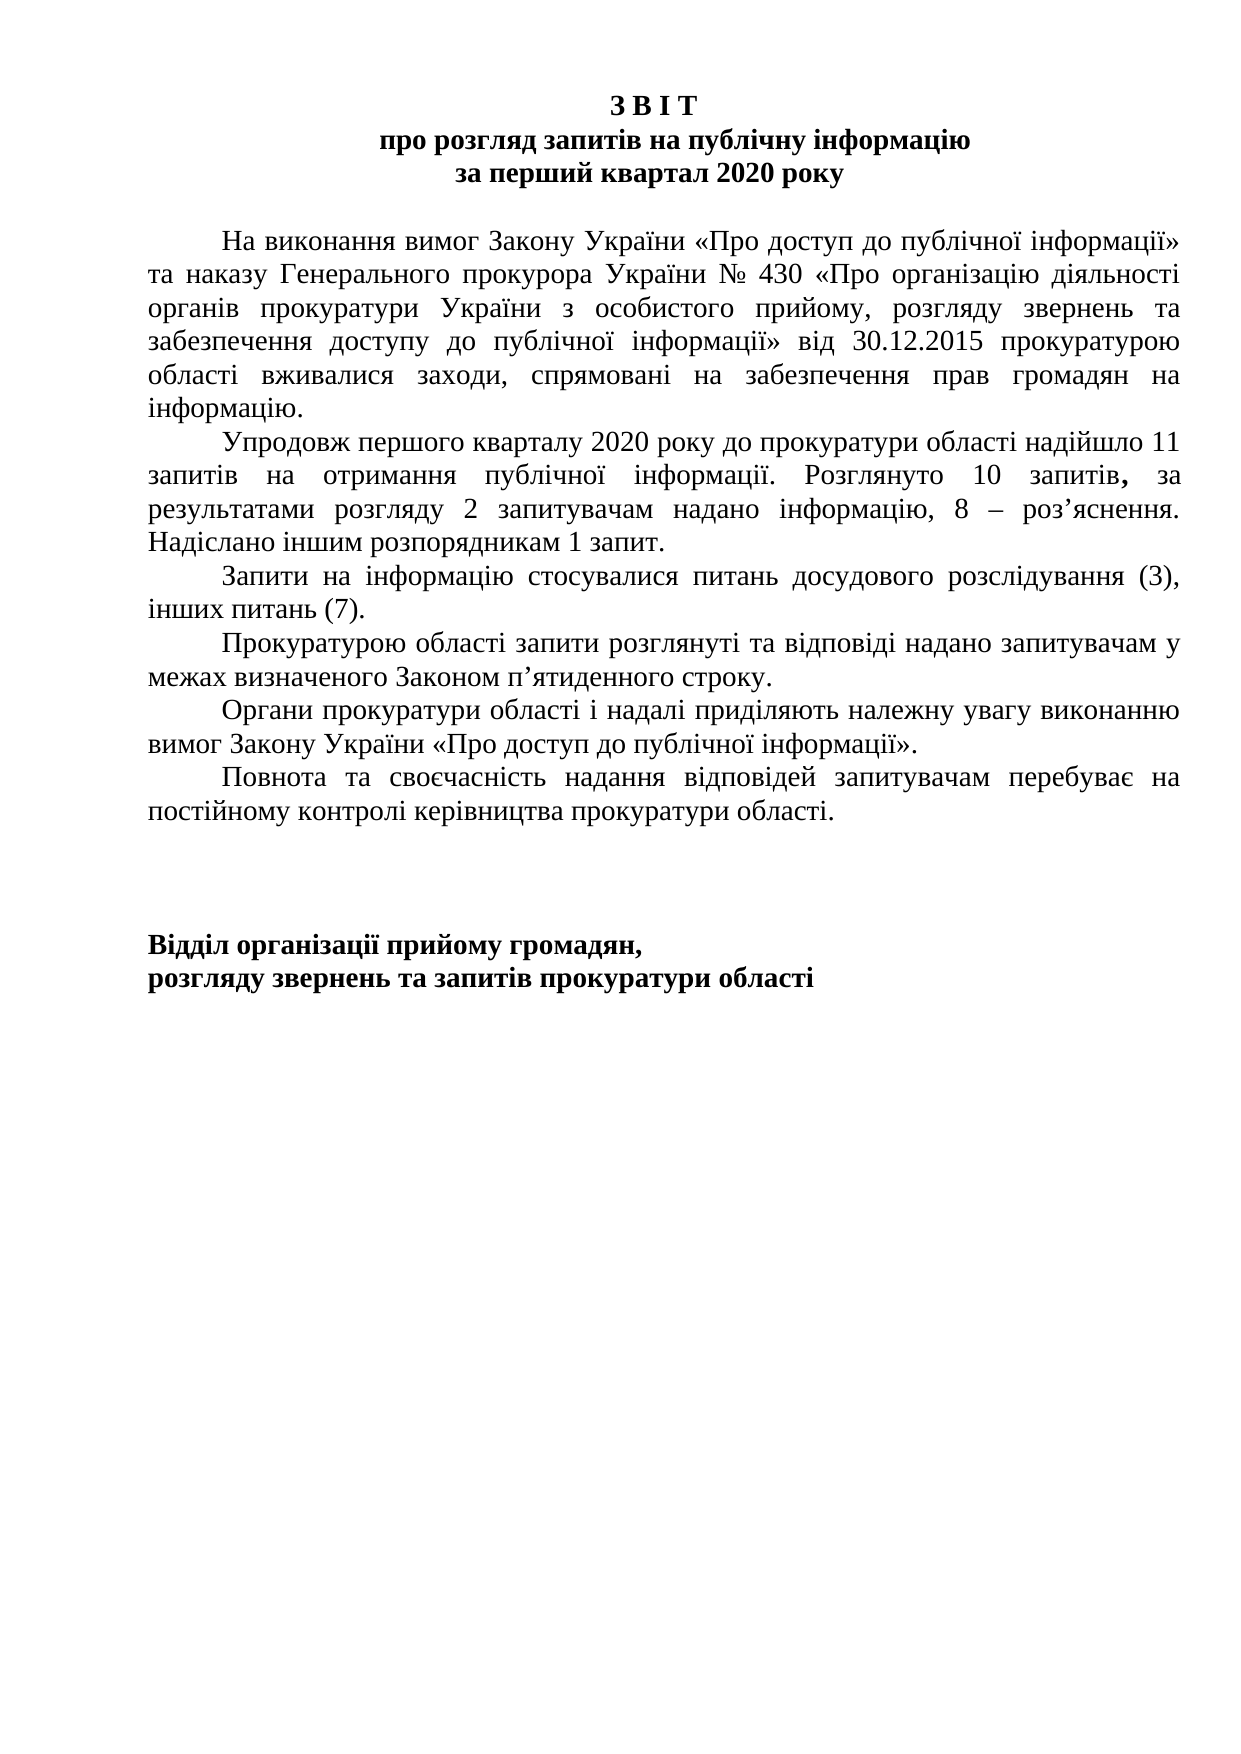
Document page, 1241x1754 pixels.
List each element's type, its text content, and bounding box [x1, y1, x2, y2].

text розгляду звернень та запитів прокуратури області [148, 961, 1181, 994]
text Повнота та своєчасність надання відповідей запитувачам перебуває на постійному контролі керівництва прокуратури області. [148, 759, 1181, 826]
text На виконання вимог Закону України «Про доступ до публічної інформації» та наказу Генерального прокурора України № 430 «Про організацію діяльності органів прокуратури України з особистого прийому, розгляду звернень та забезпечення доступу до публічної інформації» від 30.12.2015 прокуратурою області вживалися заходи, спрямовані на забезпечення прав громадян на інформацію. [148, 223, 1181, 424]
text З В І Т про розгляд запитів на публічну інформацію [148, 88, 1152, 156]
text Прокуратурою області запити розглянуті та відповіді надано запитувачам у межах визначеного Законом п’ятиденного строку. [148, 625, 1181, 692]
text за перший квартал 2020 року [148, 156, 1152, 189]
text Упродовж першого кварталу 2020 року до прокуратури області надійшло 11 запитів на отримання публічної інформації. Розглянуто 10 запитів, за результатами розгляду 2 запитувачам надано інформацію, 8 – роз’яснення. Надіслано іншим розпорядникам 1 запит. [148, 424, 1181, 558]
text Запити на інформацію стосувалися питань досудового розслідування (3), інших питань (7). [148, 558, 1181, 625]
text Органи прокуратури області і надалі приділяють належну увагу виконанню вимог Закону України «Про доступ до публічної інформації». [148, 692, 1181, 759]
text Відділ організації прийому громадян, [148, 927, 1181, 961]
